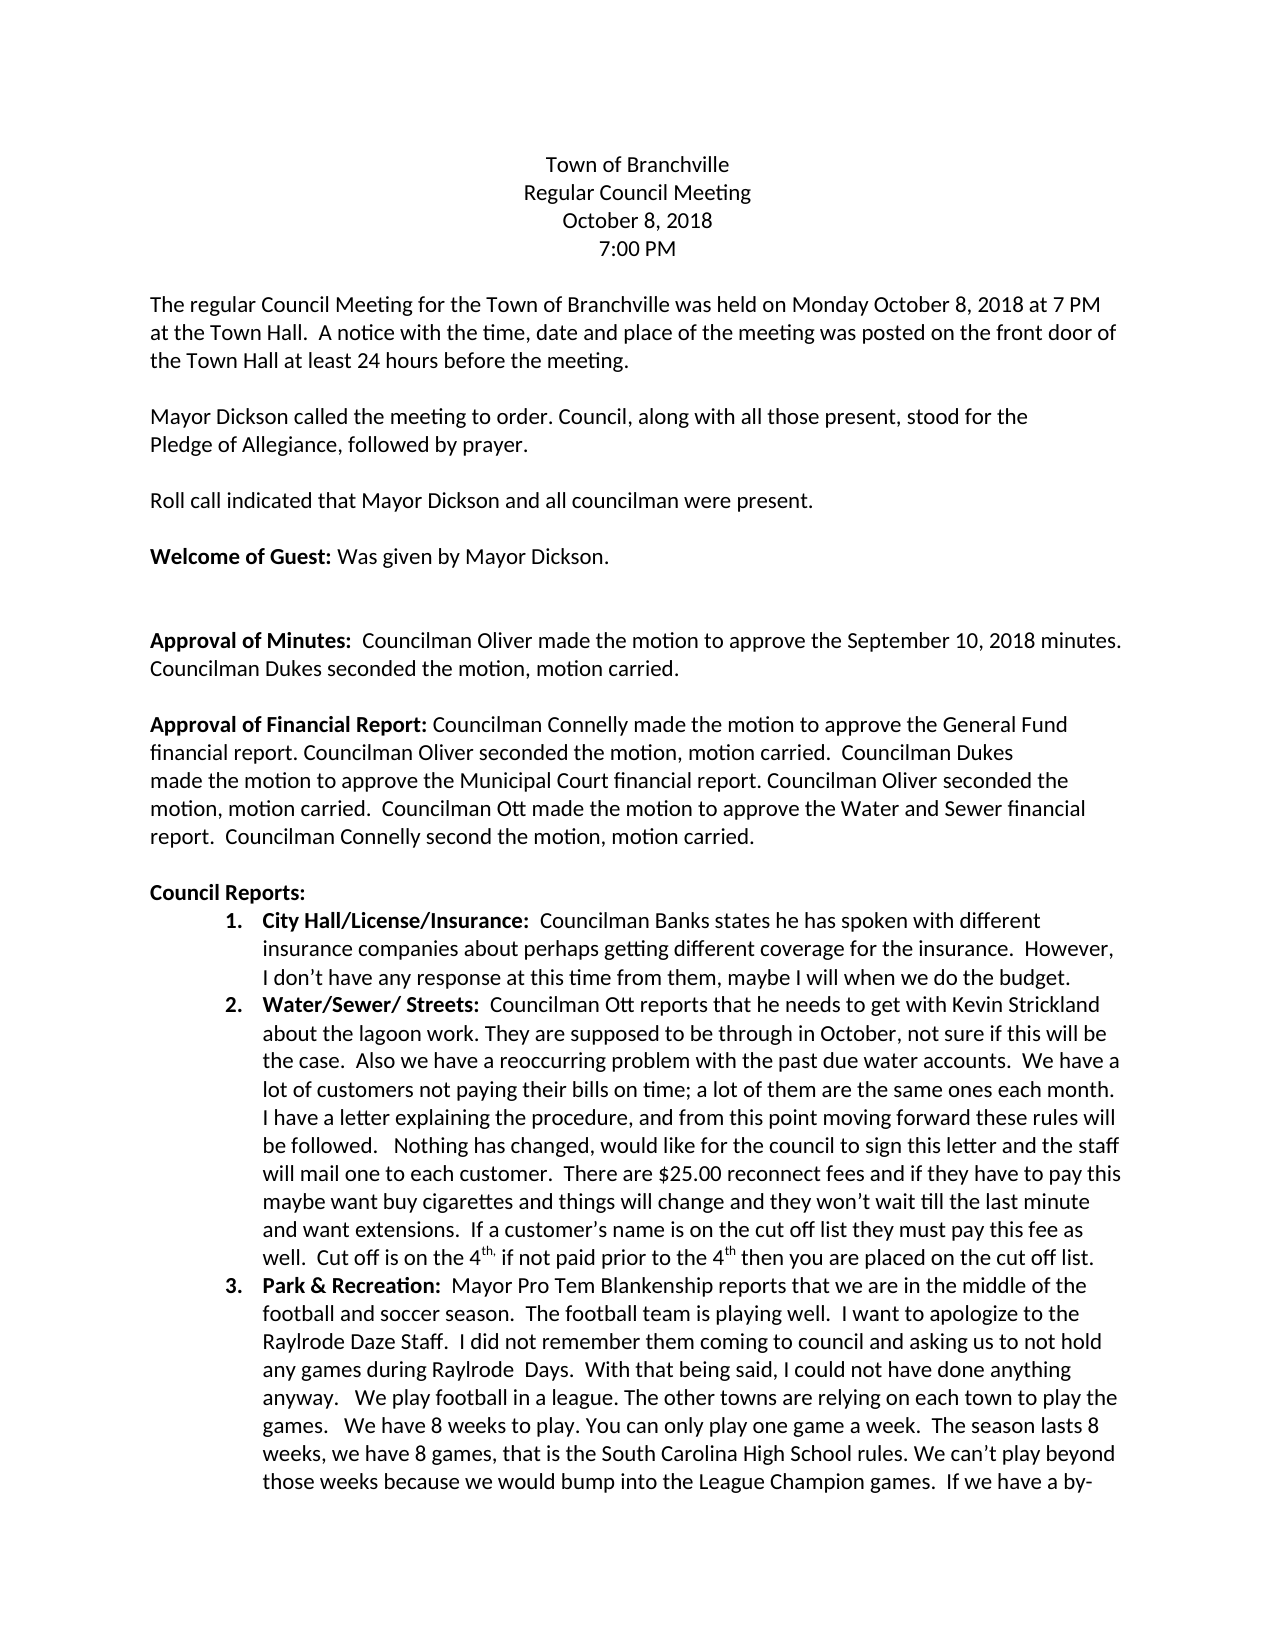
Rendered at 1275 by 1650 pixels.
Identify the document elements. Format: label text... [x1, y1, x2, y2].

text Town of Branchville [150, 150, 1125, 178]
text Welcome of Guest: Was given by Mayor Dickson. [150, 542, 1125, 570]
list City Hall/License/Insurance: Councilman Banks states he has spoken with different insurance companies about perhaps getting different coverage for the insurance. However, I don’t have any response at this time from them, maybe I will when we do the budget. [225, 907, 1125, 991]
text 7:00 PM [150, 234, 1125, 262]
text Roll call indicated that Mayor Dickson and all councilman were present. [150, 486, 1125, 514]
text Approval of Minutes: Councilman Oliver made the motion to approve the September 10, 2018 minutes. Councilman Dukes seconded the motion, motion carried. [150, 626, 1125, 682]
text financial report. Councilman Oliver seconded the motion, motion carried. Councilman Dukes [150, 738, 1125, 766]
text Approval of Financial Report: Councilman Connelly made the motion to approve the General Fund [150, 710, 1125, 738]
text made the motion to approve the Municipal Court financial report. Councilman Oliver seconded the motion, motion carried. Councilman Ott made the motion to approve the Water and Sewer financial report. Councilman Connelly second the motion, motion carried. [150, 766, 1125, 851]
text The regular Council Meeting for the Town of Branchville was held on Monday October 8, 2018 at 7 PM at the Town Hall. A notice with the time, date and place of the meeting was posted on the front door of the Town Hall at least 24 hours before the meeting. [150, 290, 1125, 374]
list Water/Sewer/ Streets: Councilman Ott reports that he needs to get with Kevin Strickland about the lagoon work. They are supposed to be through in October, not sure if this will be the case. Also we have a reoccurring problem with the past due water accounts. We have a lot of customers not paying their bills on time; a lot of them are the same ones each month. I have a letter explaining the procedure, and from this point moving forward these rules will be followed. Nothing has changed, would like for the council to sign this letter and the staff will mail one to each customer. There are $25.00 reconnect fees and if they have to pay this maybe want buy cigarettes and things will change and they won’t wait till the last minute and want extensions. If a customer’s name is on the cut off list they must pay this fee as well. Cut off is on the 4th, if not paid prior to the 4th then you are placed on the cut off list. [225, 991, 1125, 1271]
text Regular Council Meeting [150, 178, 1125, 206]
text Council Reports: [150, 878, 1125, 907]
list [225, 1271, 1125, 1495]
text Mayor Dickson called the meeting to order. Council, along with all those present, stood for the [150, 402, 1125, 430]
text Pledge of Allegiance, followed by prayer. [150, 430, 1125, 458]
text October 8, 2018 [150, 206, 1125, 234]
